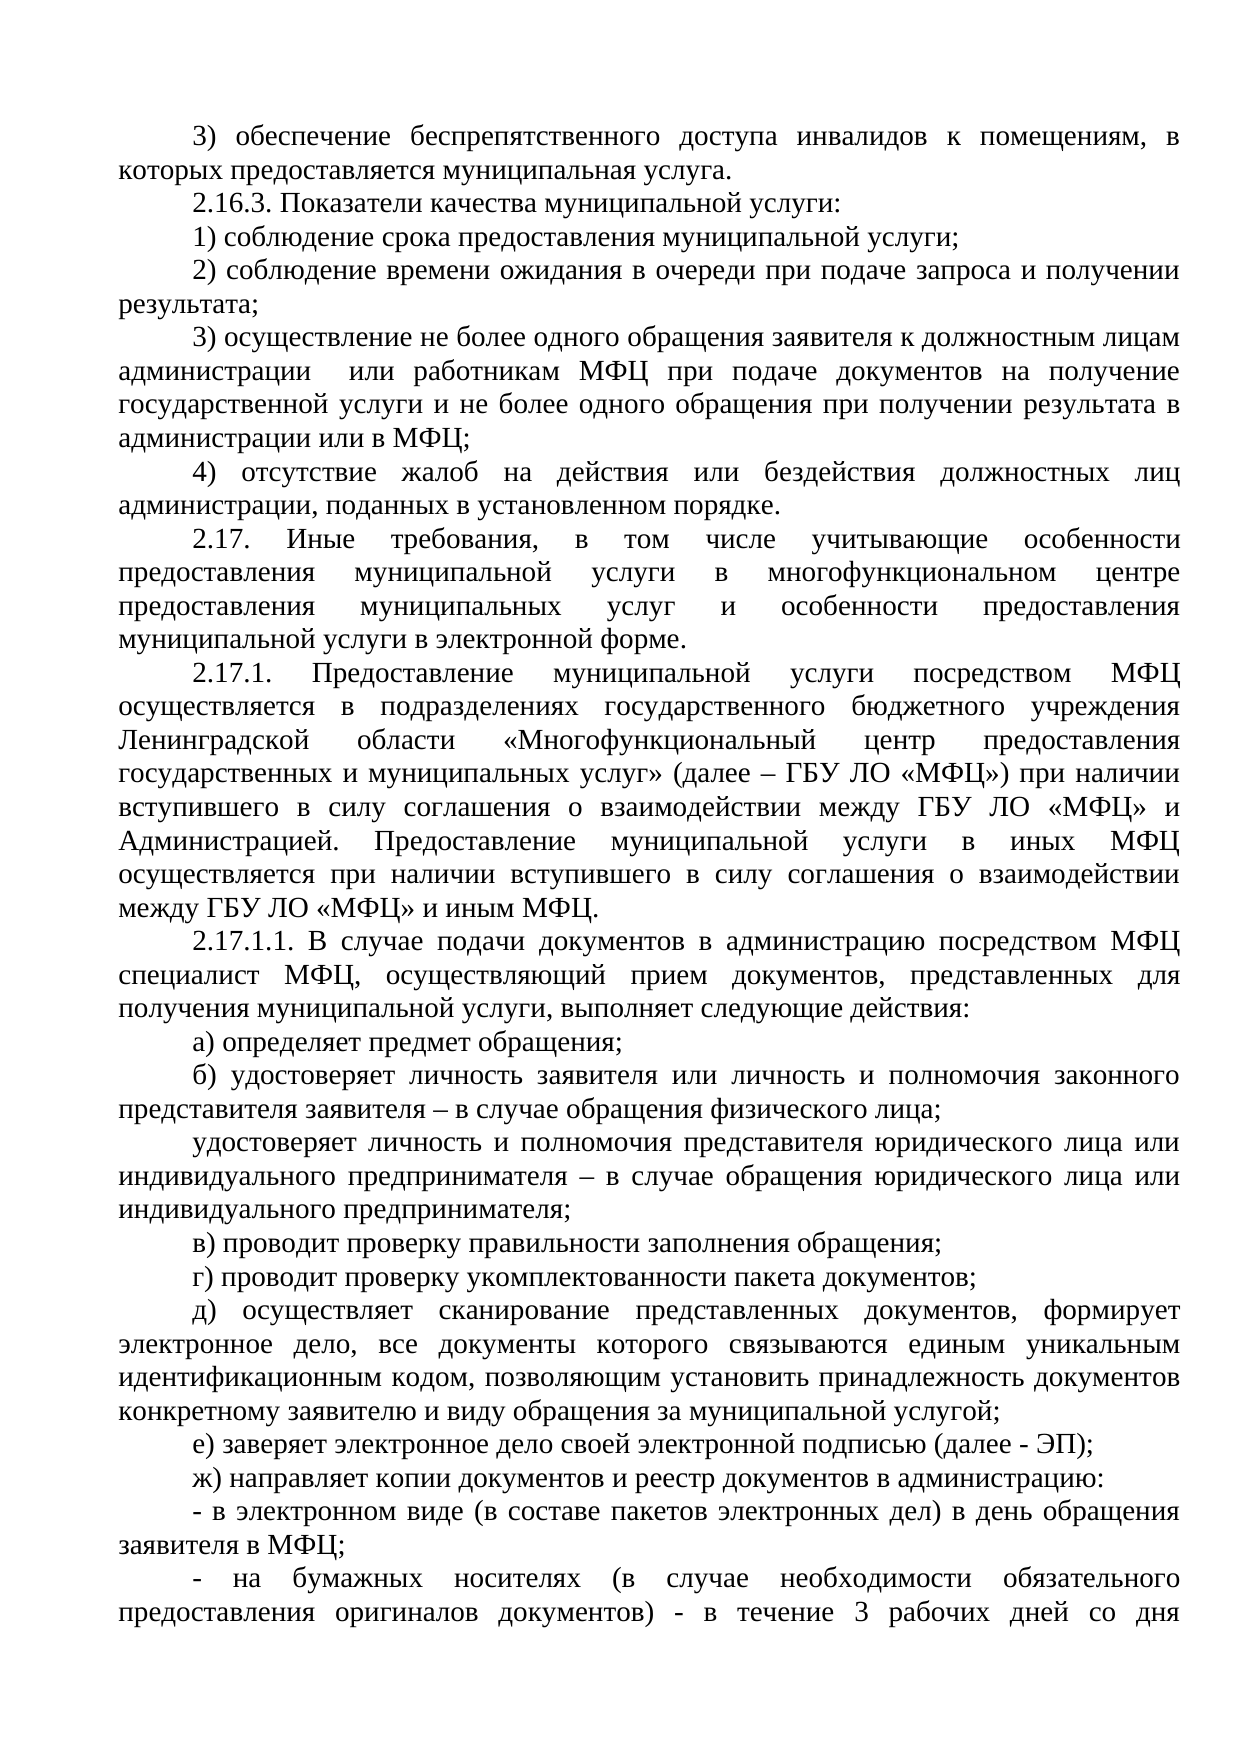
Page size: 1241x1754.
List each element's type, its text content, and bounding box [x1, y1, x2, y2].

text 3) осуществление не более одного обращения заявителя к должностным лицам администрации или работникам МФЦ при подаче документов на получение государственной услуги и не более одного обращения при получении результата в администрации или в МФЦ; [118, 319, 1181, 454]
text 4) отсутствие жалоб на действия или бездействия должностных лиц администрации, поданных в установленном порядке. [118, 454, 1181, 521]
text а) определяет предмет обращения; [118, 1024, 1181, 1057]
text 2.17.1.1. В случае подачи документов в администрацию посредством МФЦ специалист МФЦ, осуществляющий прием документов, представленных для получения муниципальной услуги, выполняет следующие действия: [118, 923, 1181, 1024]
text в) проводит проверку правильности заполнения обращения; [118, 1225, 1181, 1259]
text б) удостоверяет личность заявителя или личность и полномочия законного представителя заявителя – в случае обращения физического лица; [118, 1057, 1181, 1124]
text - в электронном виде (в составе пакетов электронных дел) в день обращения заявителя в МФЦ; [118, 1493, 1181, 1561]
text 2.17. Иные требования, в том числе учитывающие особенности предоставления муниципальной услуги в многофункциональном центре предоставления муниципальных услуг и особенности предоставления муниципальной услуги в электронной форме. [118, 521, 1181, 655]
text удостоверяет личность и полномочия представителя юридического лица или индивидуального предпринимателя – в случае обращения юридического лица или индивидуального предпринимателя; [118, 1124, 1181, 1225]
text 2) соблюдение времени ожидания в очереди при подаче запроса и получении результата; [118, 252, 1181, 319]
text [118, 1561, 1181, 1628]
text д) осуществляет сканирование представленных документов, формирует электронное дело, все документы которого связываются единым уникальным идентификационным кодом, позволяющим установить принадлежность документов конкретному заявителю и виду обращения за муниципальной услугой; [118, 1292, 1181, 1426]
text 1) соблюдение срока предоставления муниципальной услуги; [118, 219, 1181, 252]
text е) заверяет электронное дело своей электронной подписью (далее - ЭП); [118, 1426, 1181, 1460]
text 3) обеспечение беспрепятственного доступа инвалидов к помещениям, в которых предоставляется муниципальная услуга. [118, 118, 1181, 185]
text 2.16.3. Показатели качества муниципальной услуги: [118, 185, 1181, 219]
text 2.17.1. Предоставление муниципальной услуги посредством МФЦ осуществляется в подразделениях государственного бюджетного учреждения Ленинградской области «Многофункциональный центр предоставления государственных и муниципальных услуг» (далее – ГБУ ЛО «МФЦ») при наличии вступившего в силу соглашения о взаимодействии между ГБУ ЛО «МФЦ» и Администрацией. Предоставление муниципальной услуги в иных МФЦ осуществляется при наличии вступившего в силу соглашения о взаимодействии между ГБУ ЛО «МФЦ» и иным МФЦ. [118, 655, 1181, 923]
text г) проводит проверку укомплектованности пакета документов; [118, 1259, 1181, 1292]
text ж) направляет копии документов и реестр документов в администрацию: [118, 1460, 1181, 1493]
